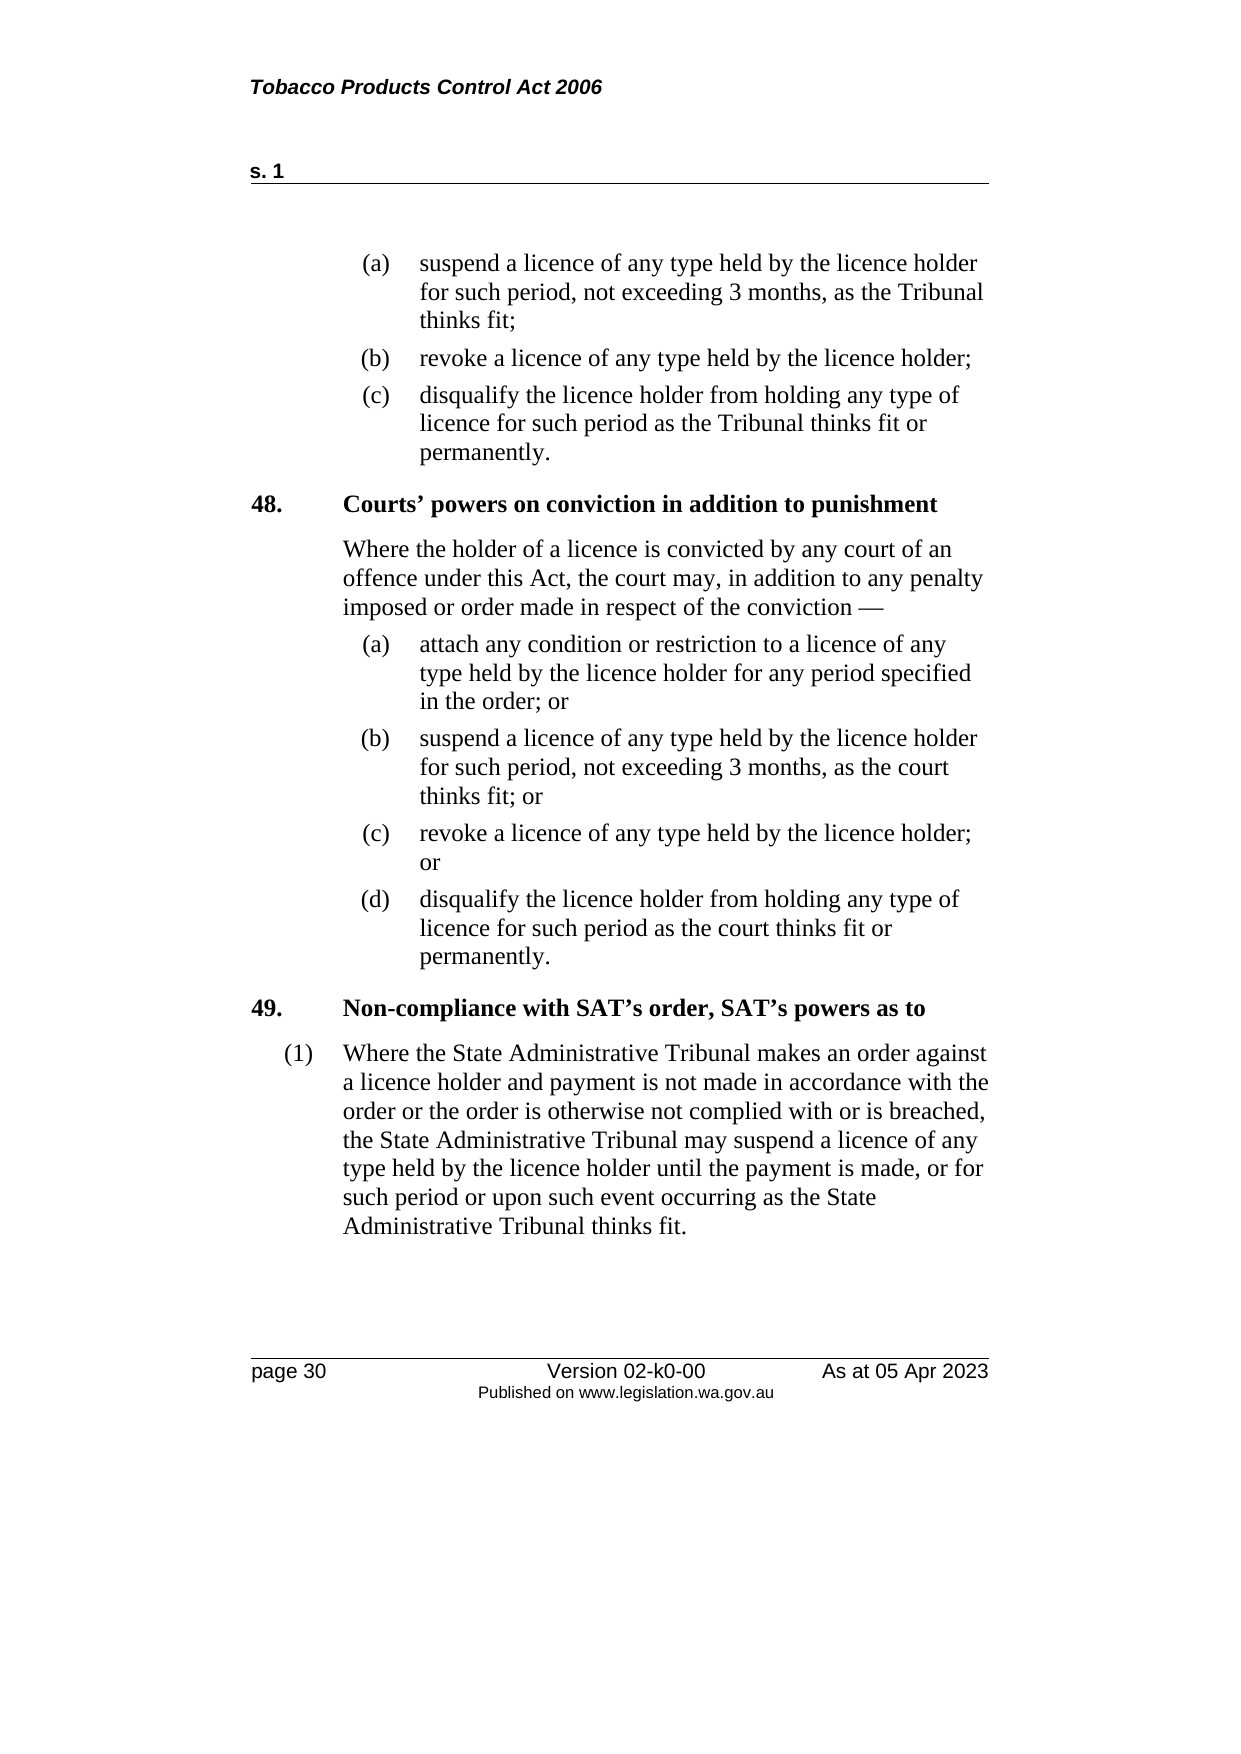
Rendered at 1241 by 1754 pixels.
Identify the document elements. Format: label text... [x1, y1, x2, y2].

text (d) disqualify the licence holder from holding any type of licence for such period as the court thinks fit or permanently. [251, 884, 989, 970]
text (c) revoke a licence of any type held by the licence holder; or [251, 818, 989, 876]
subtitle 48. Courts’ powers on conviction in addition to punishment [251, 489, 989, 518]
text (1) Where the State Administrative Tribunal makes an order against a licence holder and payment is not made in accordance with the order or the order is otherwise not complied with or is breached, the State Administrative Tribunal may suspend a licence of any type held by the licence holder until the payment is made, or for such period or upon such event occurring as the State Administrative Tribunal thinks fit. [251, 1038, 989, 1240]
subtitle 49. Non-compliance with SAT’s order, SAT’s powers as to [251, 993, 989, 1022]
text (b) revoke a licence of any type held by the licence holder; [251, 343, 989, 371]
text (a) suspend a licence of any type held by the licence holder for such period, not exceeding 3 months, as the Tribunal thinks fit; [251, 248, 989, 334]
text (c) disqualify the licence holder from holding any type of licence for such period as the Tribunal thinks fit or permanently. [251, 380, 989, 466]
text (b) suspend a licence of any type held by the licence holder for such period, not exceeding 3 months, as the court thinks fit; or [251, 723, 989, 810]
text Where the holder of a licence is convicted by any court of an offence under this Act, the court may, in addition to any penalty imposed or order made in respect of the conviction — [251, 534, 989, 621]
text (a) attach any condition or restriction to a licence of any type held by the licence holder for any period specified in the order; or [251, 629, 989, 715]
